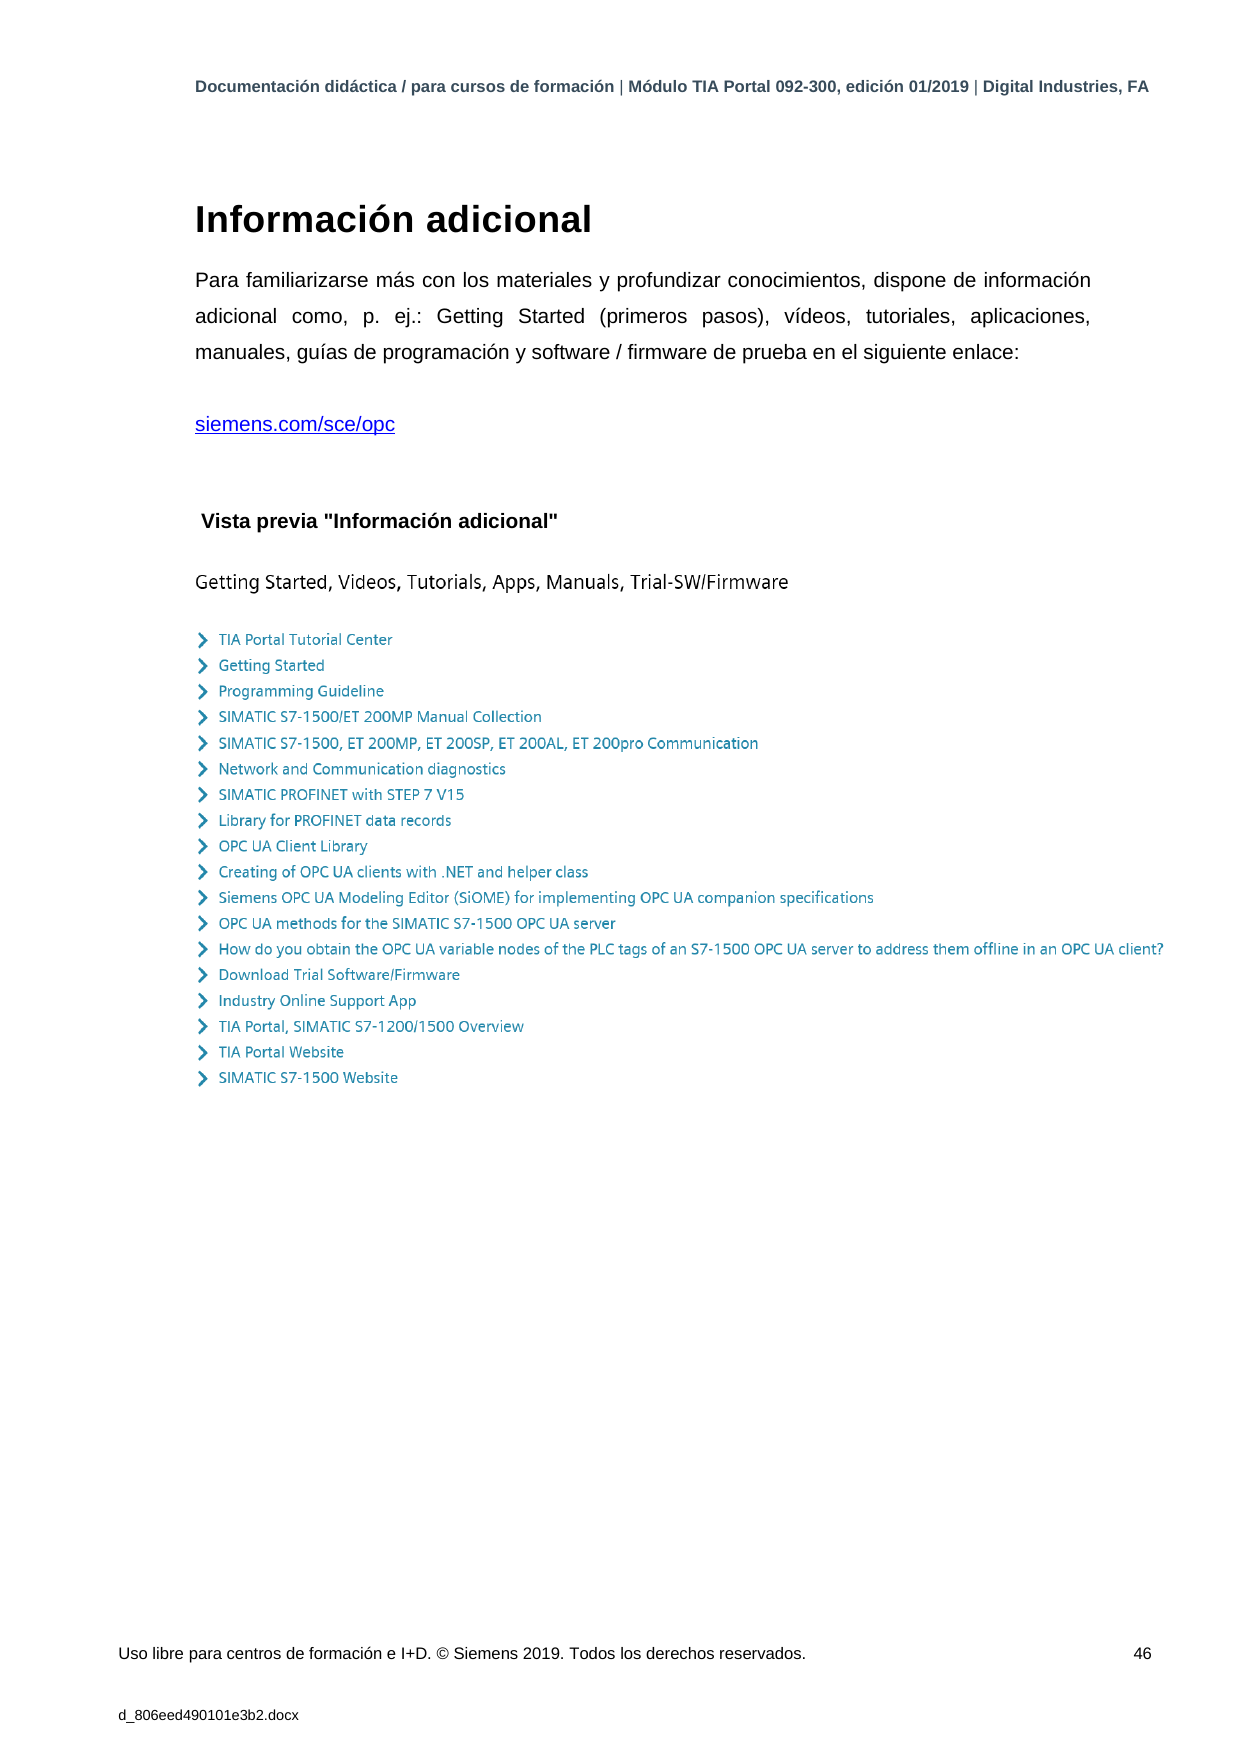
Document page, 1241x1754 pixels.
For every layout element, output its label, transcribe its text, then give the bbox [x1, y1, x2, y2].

picture [194, 557, 1170, 1092]
text Para familiarizarse más con los materiales y profundizar conocimientos, dispone de información adicional como, p. ej.: Getting Started (primeros pasos), vídeos, tutoriales, aplicaciones, manuales, guías de programación y software / firmware de prueba en el siguiente enlace: siemens.com/sce/opc [195, 268, 1092, 436]
subtitle Información adicional [195, 198, 1092, 241]
text Vista previa "Información adicional" [195, 509, 1092, 533]
